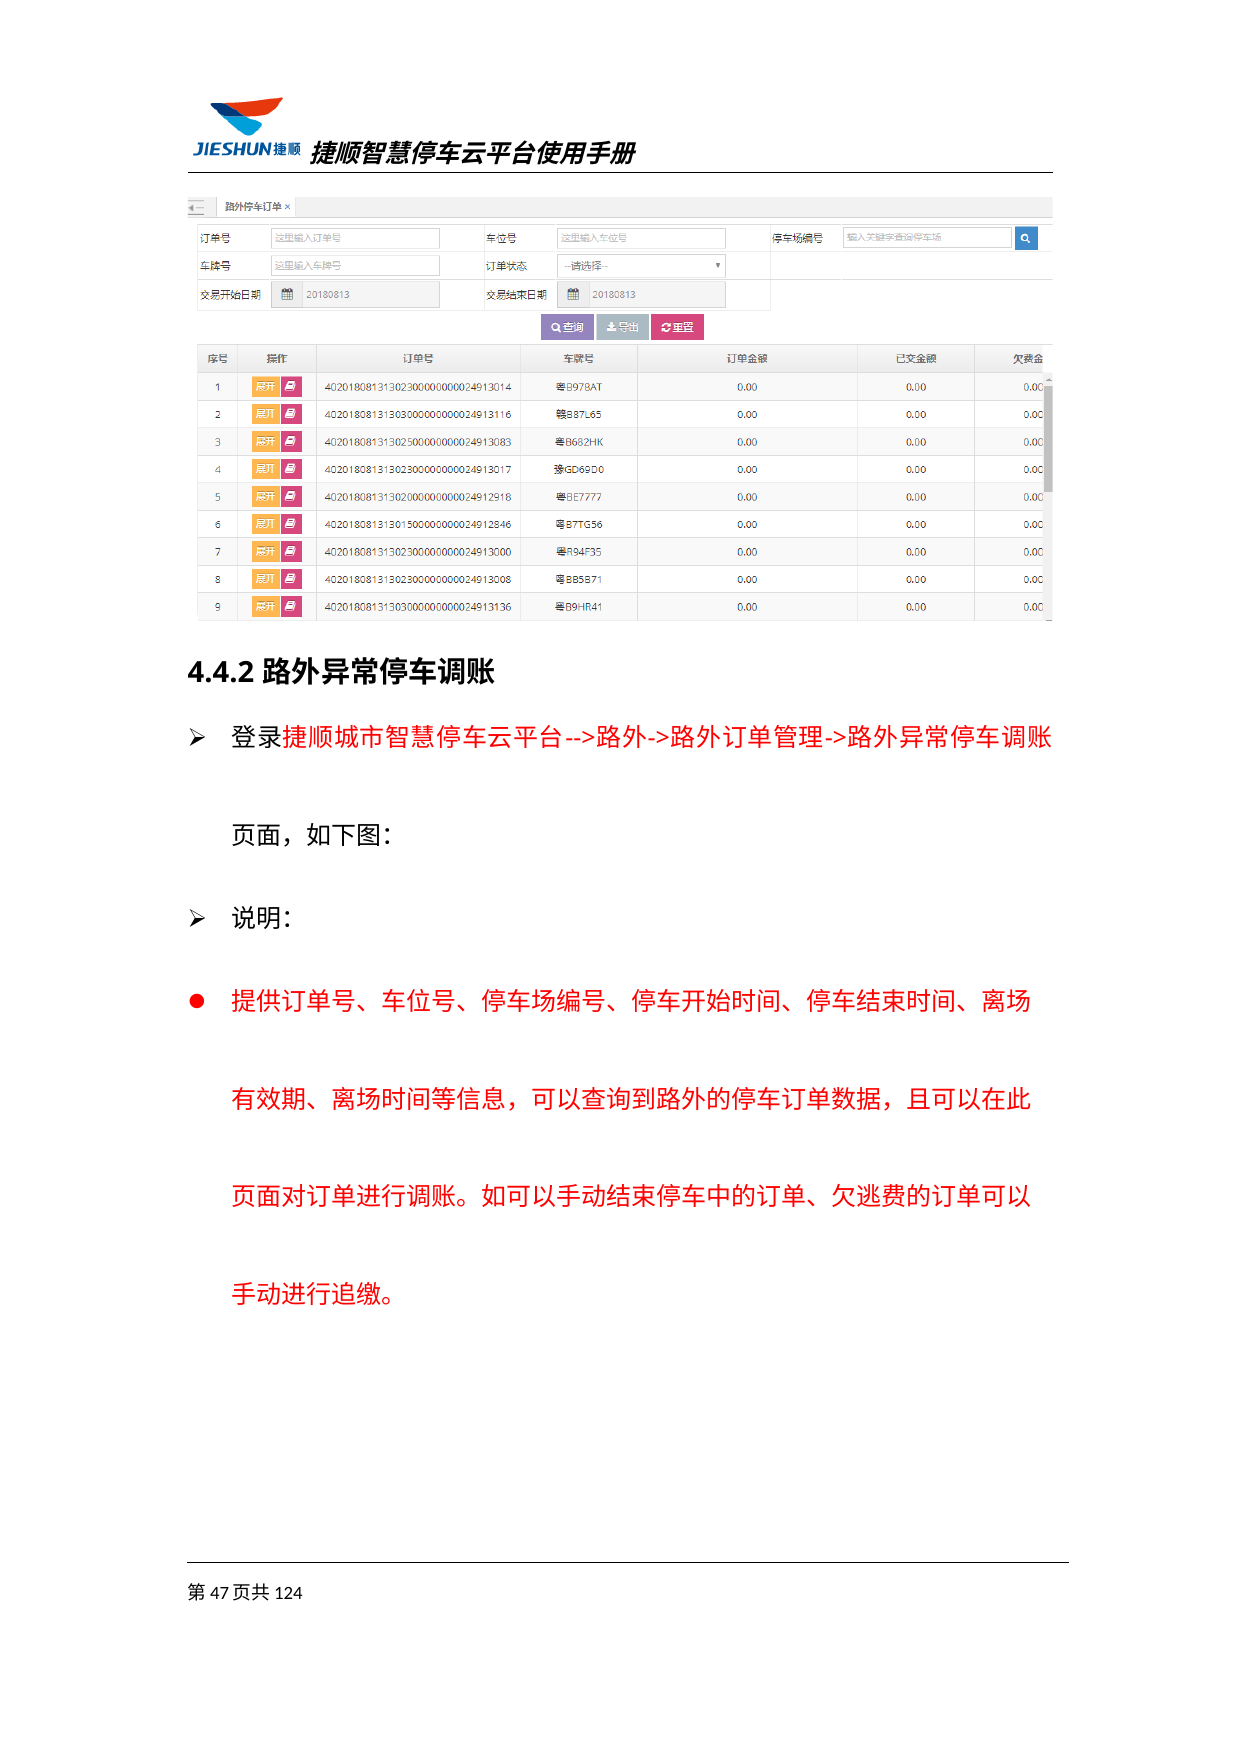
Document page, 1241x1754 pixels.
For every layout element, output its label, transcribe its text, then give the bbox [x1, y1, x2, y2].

picture [187, 197, 1053, 621]
list 登录捷顺城市智慧停车云平台-->路外->路外订单管理->路外异常停车调账页面，如下图： [187, 703, 1053, 866]
list 说明： [187, 884, 1053, 949]
subtitle 路外异常停车调账 [187, 637, 1053, 702]
list 提供订单号、车位号、停车场编号、停车开始时间、停车结束时间、离场有效期、离场时间等信息，可以查询到路外的停车订单数据，且可以在此页面对订单进行调账。如可以手动结束停车中的订单、欠逃费的订单可以手动进行追缴。 [187, 967, 1053, 1325]
picture [187, 88, 309, 162]
